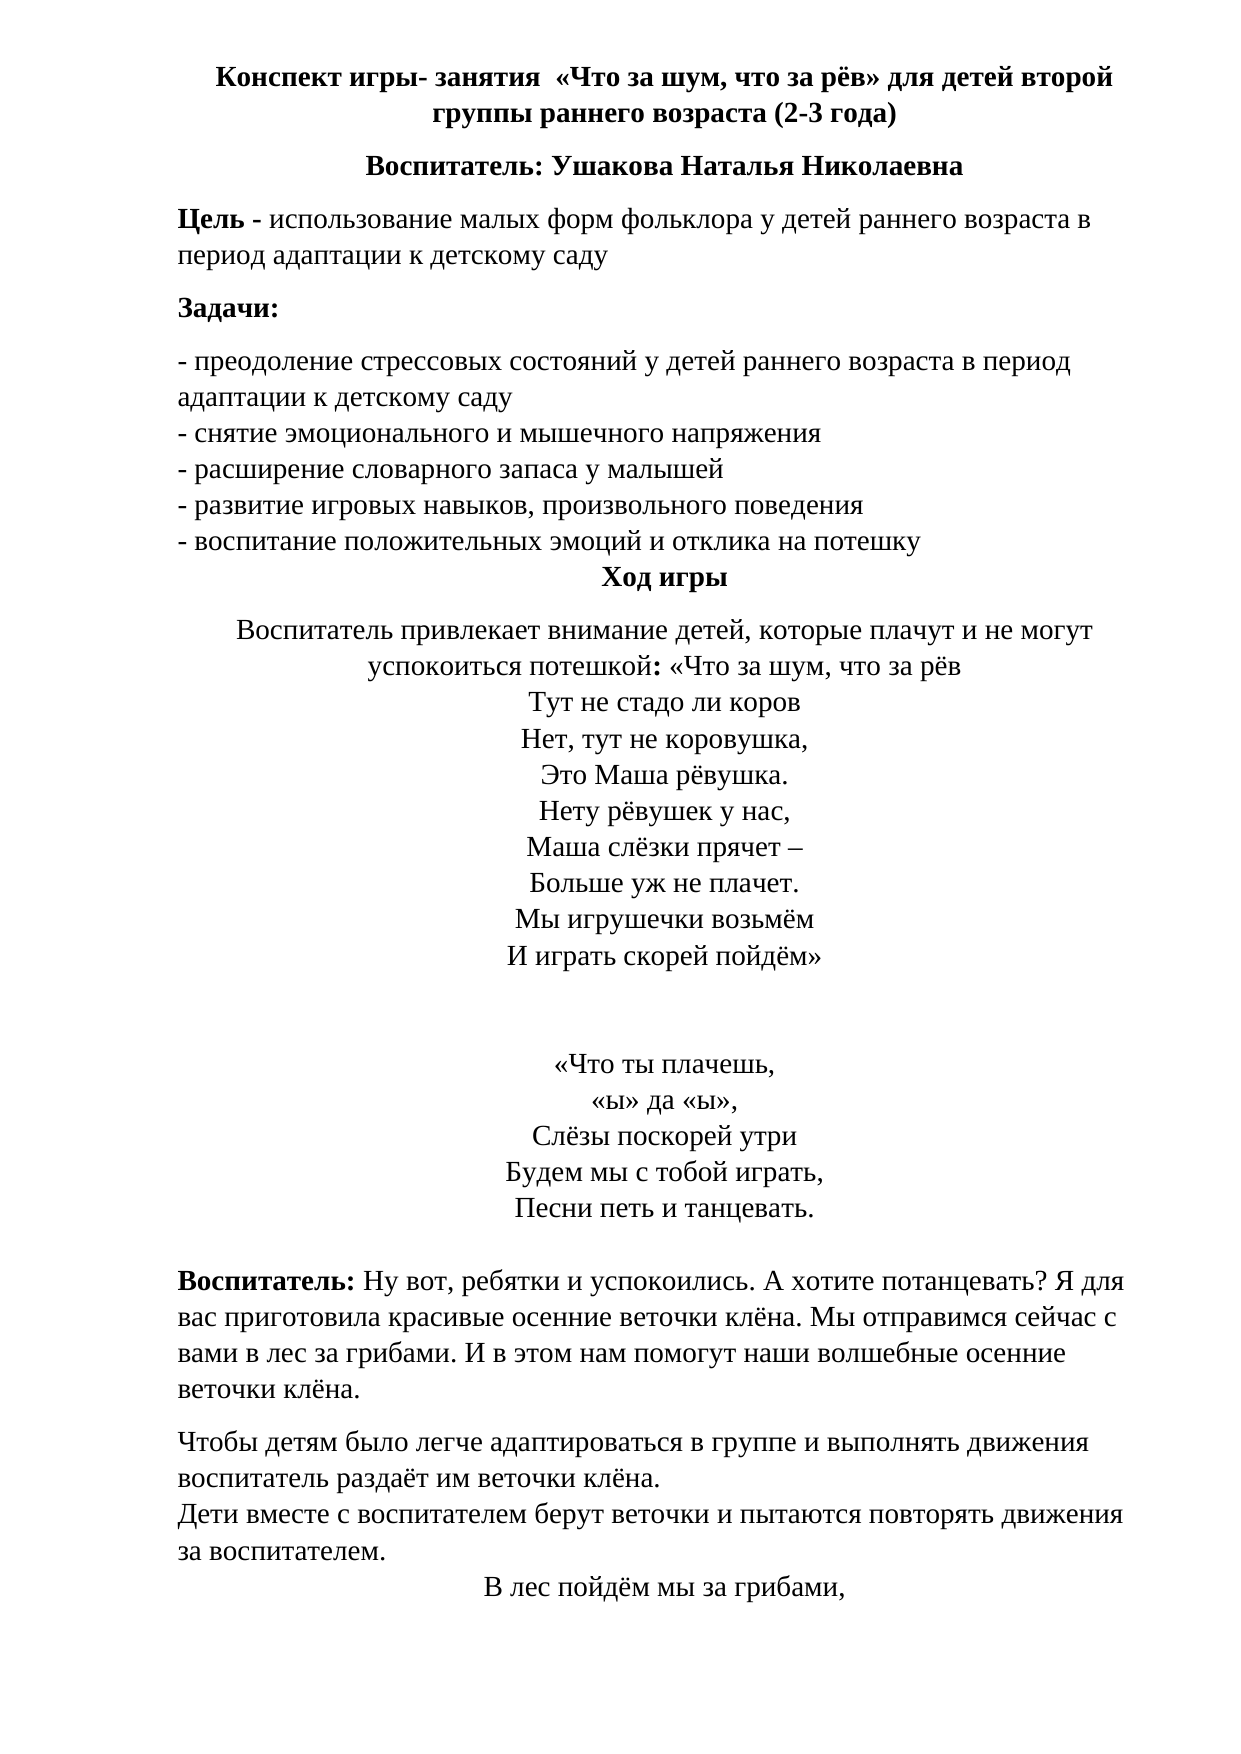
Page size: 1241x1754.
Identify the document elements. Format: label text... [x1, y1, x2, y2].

text Дети вместе с воспитателем берут веточки и пытаются повторять движения за воспитателем. [177, 1496, 1152, 1566]
text - воспитание положительных эмоций и отклика на потешку [177, 523, 1152, 557]
text «Что ты плачешь, [177, 1046, 1152, 1079]
text - расширение словарного запаса у малышей [177, 451, 1152, 484]
text «ы» да «ы», [177, 1082, 1152, 1116]
text В лес пойдём мы за грибами, [177, 1569, 1152, 1602]
text Это Маша рёвушка. [177, 757, 1152, 790]
text Воспитатель: Ушакова Наталья Николаевна [177, 148, 1152, 182]
text Ход игры [177, 559, 1152, 593]
text Задачи: [177, 290, 1152, 323]
text - преодоление стрессовых состояний у детей раннего возраста в период адаптации к детскому саду [177, 343, 1152, 412]
text Нет, тут не коровушка, [177, 721, 1152, 754]
text Больше уж не плачет. [177, 865, 1152, 899]
text И играть скорей пойдём» [177, 938, 1152, 971]
text Цель - использование малых форм фольклора у детей раннего возраста в период адаптации к детскому саду [177, 201, 1152, 271]
text Мы игрушечки возьмём [177, 901, 1152, 935]
text Чтобы детям было легче адаптироваться в группе и выполнять движения воспитатель раздаёт им веточки клёна. [177, 1424, 1152, 1494]
text - снятие эмоционального и мышечного напряжения [177, 415, 1152, 448]
text Нету рёвушек у нас, [177, 793, 1152, 827]
text - развитие игровых навыков, произвольного поведения [177, 487, 1152, 521]
text Слёзы поскорей утри [177, 1118, 1152, 1152]
text Песни петь и танцевать. [177, 1191, 1152, 1224]
text Воспитатель привлекает внимание детей, которые плачут и не могут успокоиться потешкой: «Что за шум, что за рёв [177, 612, 1152, 682]
text Конспект игры- занятия «Что за шум, что за рёв» для детей второй группы раннего возраста (2-3 года) [177, 59, 1152, 129]
text Маша слёзки прячет – [177, 829, 1152, 863]
text Будем мы с тобой играть, [177, 1154, 1152, 1188]
text Тут не стадо ли коров [177, 684, 1152, 718]
text Воспитатель: Ну вот, ребятки и успокоились. А хотите потанцевать? Я для вас приготовила красивые осенние веточки клёна. Мы отправимся сейчас с вами в лес за грибами. И в этом нам помогут наши волшебные осенние веточки клёна. [177, 1263, 1152, 1405]
